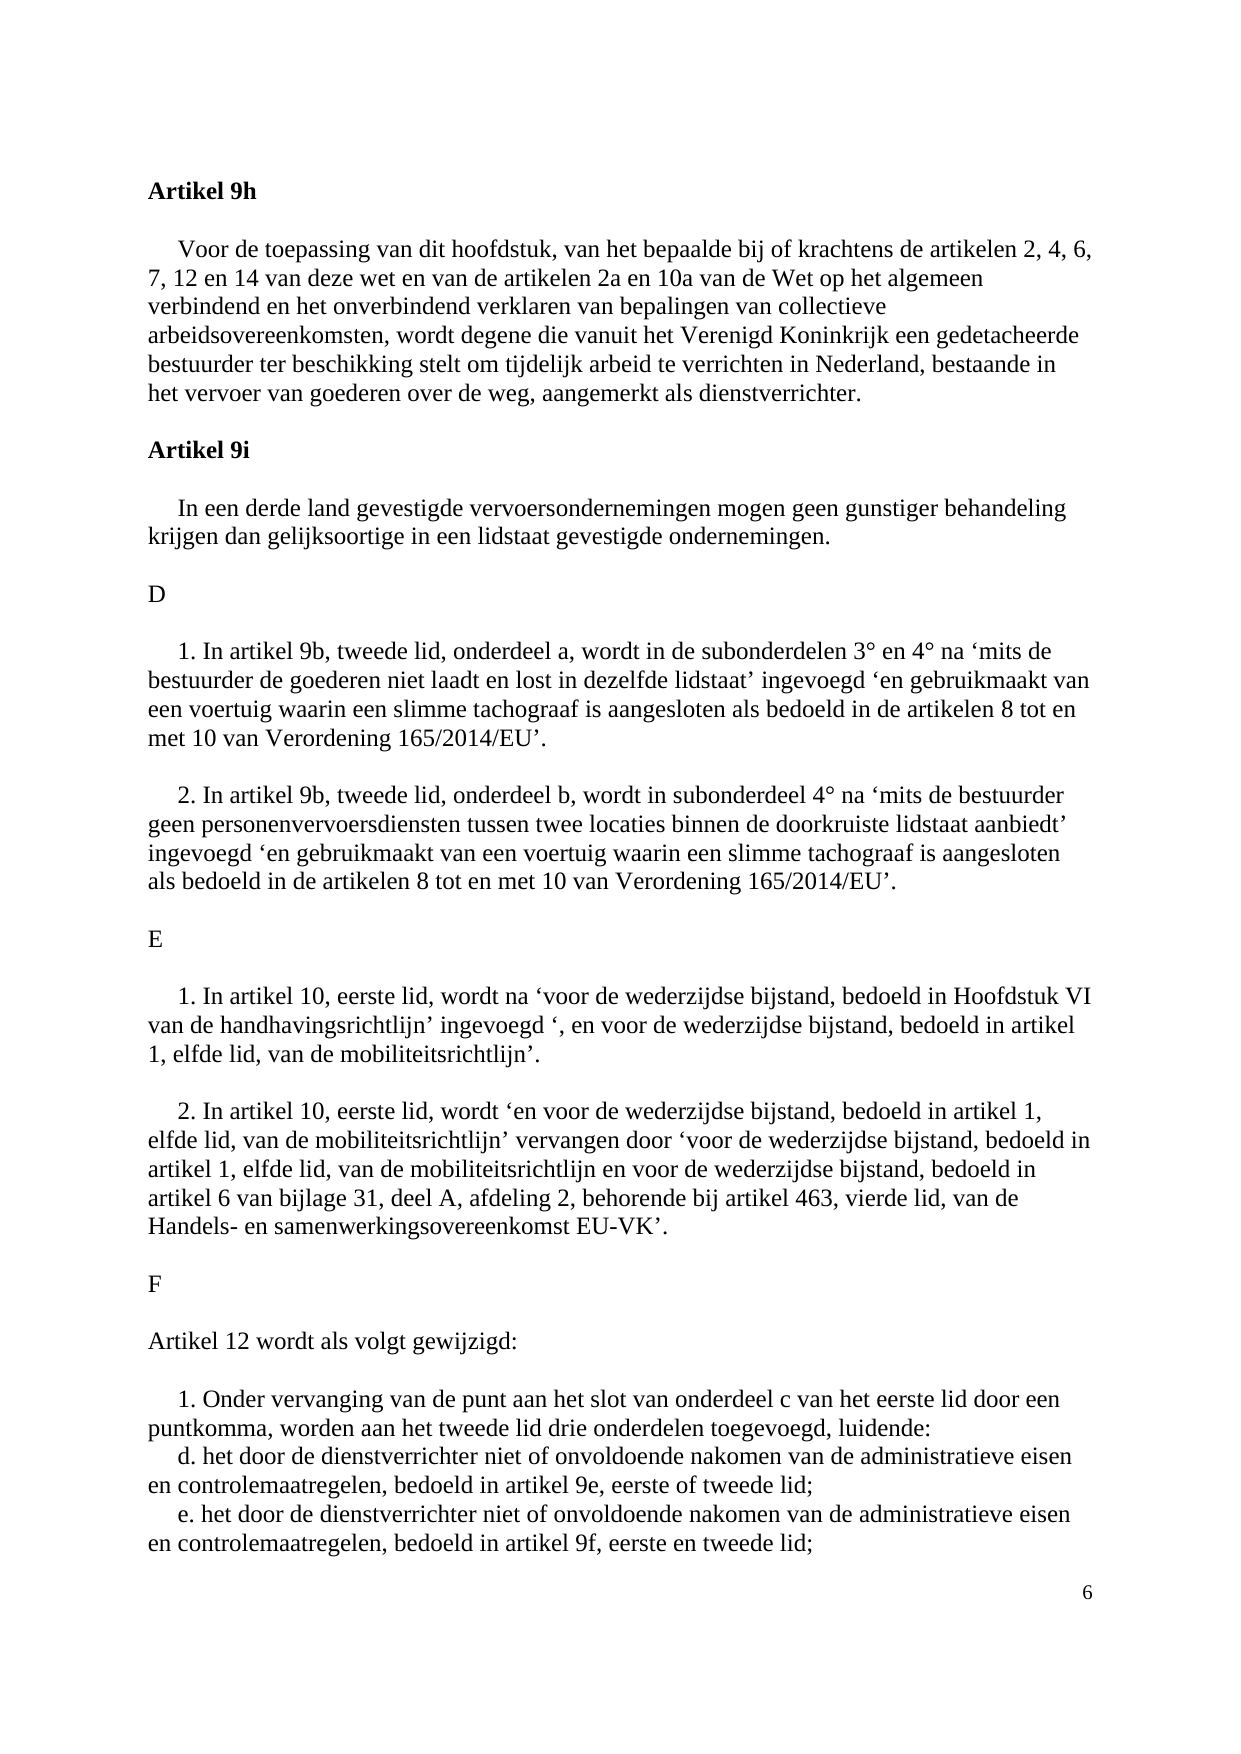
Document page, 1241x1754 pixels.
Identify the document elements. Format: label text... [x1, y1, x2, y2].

text Voor de toepassing van dit hoofdstuk, van het bepaalde bij of krachtens de artikelen 2, 4, 6, 7, 12 en 14 van deze wet en van de artikelen 2a en 10a van de Wet op het algemeen verbindend en het onverbindend verklaren van bepalingen van collectieve arbeidsovereenkomsten, wordt degene die vanuit het Verenigd Koninkrijk een gedetacheerde bestuurder ter beschikking stelt om tijdelijk arbeid te verrichten in Nederland, bestaande in het vervoer van goederen over de weg, aangemerkt als dienstverrichter. [148, 234, 1093, 406]
text 2. In artikel 10, eerste lid, wordt ‘en voor de wederzijdse bijstand, bedoeld in artikel 1, elfde lid, van de mobiliteitsrichtlijn’ vervangen door ‘voor de wederzijdse bijstand, bedoeld in artikel 1, elfde lid, van de mobiliteitsrichtlijn en voor de wederzijdse bijstand, bedoeld in artikel 6 van bijlage 31, deel A, afdeling 2, behorende bij artikel 463, vierde lid, van de Handels- en samenwerkingsovereenkomst EU-VK’. [148, 1096, 1093, 1240]
text F [148, 1269, 1093, 1298]
text 1. In artikel 10, eerste lid, wordt na ‘voor de wederzijdse bijstand, bedoeld in Hoofdstuk VI van de handhavingsrichtlijn’ ingevoegd ‘, en voor de wederzijdse bijstand, bedoeld in artikel 1, elfde lid, van de mobiliteitsrichtlijn’. [148, 981, 1093, 1068]
text e. het door de dienstverrichter niet of onvoldoende nakomen van de administratieve eisen en controlemaatregelen, bedoeld in artikel 9f, eerste en tweede lid; [148, 1499, 1093, 1556]
text 2. In artikel 9b, tweede lid, onderdeel b, wordt in subonderdeel 4° na ‘mits de bestuurder geen personenvervoersdiensten tussen twee locaties binnen de doorkruiste lidstaat aanbiedt’ ingevoegd ‘en gebruikmaakt van een voertuig waarin een slimme tachograaf is aangesloten als bedoeld in de artikelen 8 tot en met 10 van Verordening 165/2014/EU’. [148, 780, 1093, 895]
text D [148, 579, 1093, 608]
text d. het door de dienstverrichter niet of onvoldoende nakomen van de administratieve eisen en controlemaatregelen, bedoeld in artikel 9e, eerste of tweede lid; [148, 1441, 1093, 1499]
text 1. In artikel 9b, tweede lid, onderdeel a, wordt in de subonderdelen 3° en 4° na ‘mits de bestuurder de goederen niet laadt en lost in dezelfde lidstaat’ ingevoegd ‘en gebruikmaakt van een voertuig waarin een slimme tachograaf is aangesloten als bedoeld in de artikelen 8 tot en met 10 van Verordening 165/2014/EU’. [148, 636, 1093, 751]
text Artikel 9i [148, 435, 1093, 464]
text Artikel 9h [148, 176, 1093, 205]
text E [148, 924, 1093, 953]
text Artikel 12 wordt als volgt gewijzigd: [148, 1326, 1093, 1355]
text 1. Onder vervanging van de punt aan het slot van onderdeel c van het eerste lid door een puntkomma, worden aan het tweede lid drie onderdelen toegevoegd, luidende: [148, 1384, 1093, 1441]
text In een derde land gevestigde vervoersondernemingen mogen geen gunstiger behandeling krijgen dan gelijksoortige in een lidstaat gevestigde ondernemingen. [148, 493, 1093, 550]
